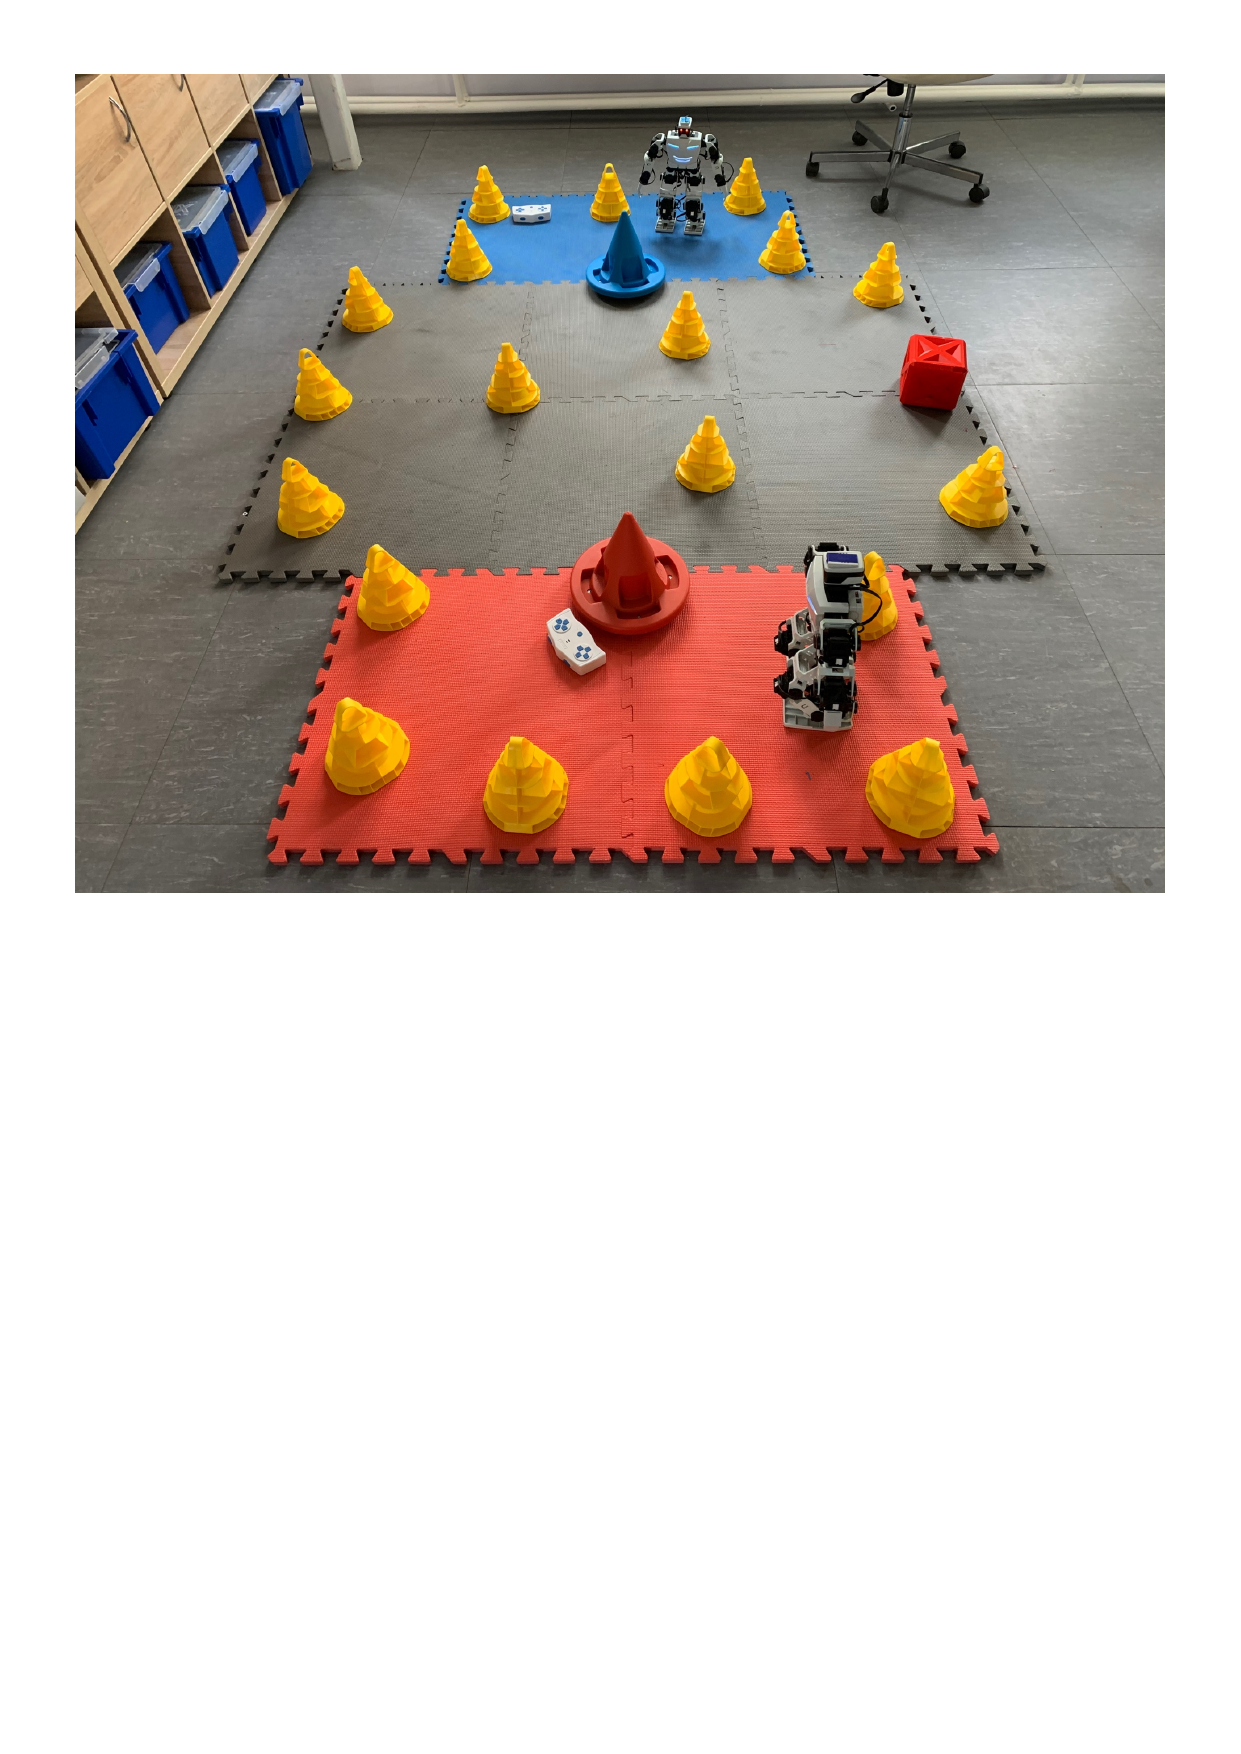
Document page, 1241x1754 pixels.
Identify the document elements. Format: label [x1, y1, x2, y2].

picture [75, 74, 1165, 893]
